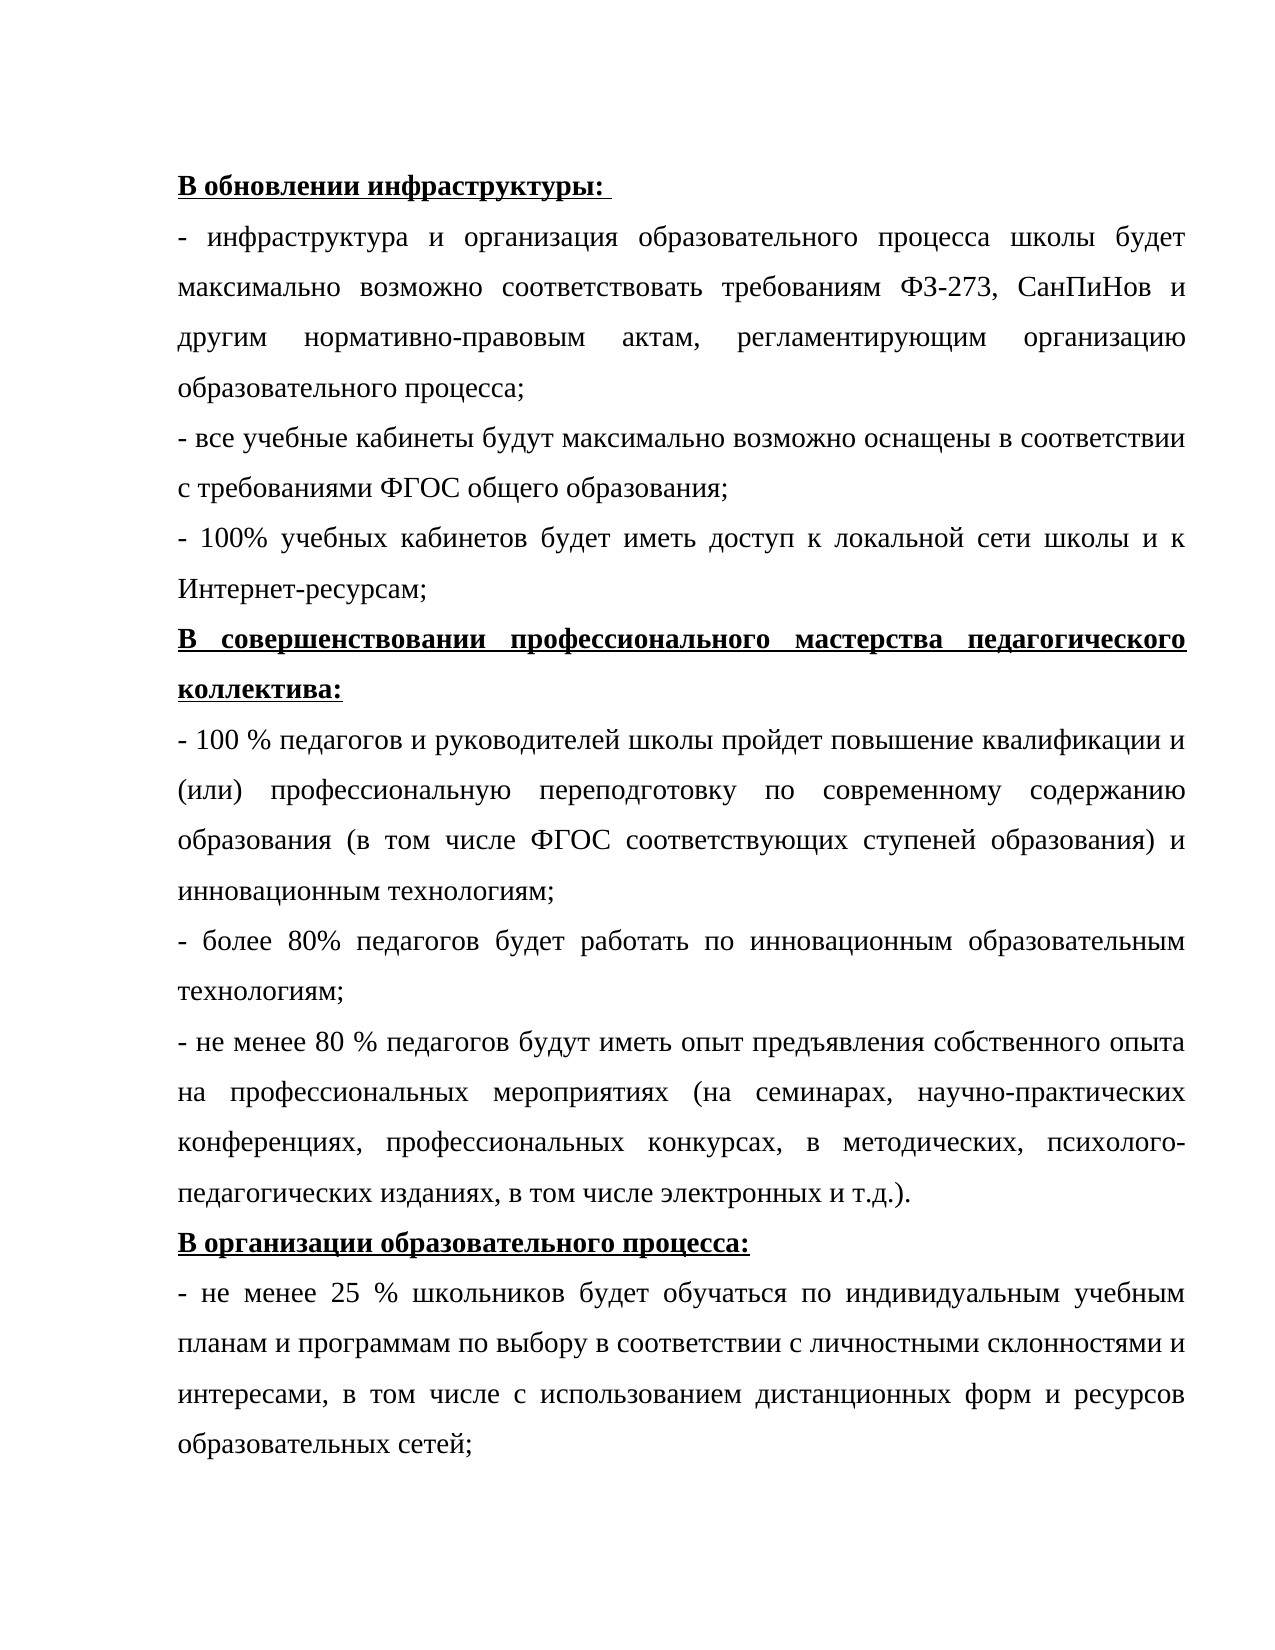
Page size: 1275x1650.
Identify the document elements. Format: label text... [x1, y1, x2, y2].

text - не менее 25 % школьников будет обучаться по индивидуальным учебным планам и программам по выбору в соответствии с личностными склонностями и интересами, в том числе с использованием дистанционных форм и ресурсов образовательных сетей; [177, 1275, 1186, 1460]
text - не менее 80 % педагогов будут иметь опыт предъявления собственного опыта на профессиональных мероприятиях (на семинарах, научно-практических конференциях, профессиональных конкурсах, в методических, психолого-педагогических изданиях, в том числе электронных и т.д.). [177, 1024, 1186, 1208]
text В обновлении инфраструктуры: [177, 168, 1186, 202]
text В совершенствовании профессионального мастерства педагогического коллектива: [177, 651, 1186, 705]
text - 100% учебных кабинетов будет иметь доступ к локальной сети школы и к Интернет-ресурсам; [177, 521, 1186, 604]
text В организации образовательного процесса: [177, 1225, 1186, 1258]
text - инфраструктура и организация образовательного процесса школы будет максимально возможно соответствовать требованиям ФЗ-273, СанПиНов и другим нормативно-правовым актам, регламентирующим организацию образовательного процесса; [177, 219, 1186, 403]
text - 100 % педагогов и руководителей школы пройдет повышение квалификации и (или) профессиональную переподготовку по современному содержанию образования (в том числе ФГОС соответствующих ступеней образования) и инновационным технологиям; [177, 722, 1186, 906]
text В совершенствовании профессионального мастерства педагогического коллектива: [177, 621, 1186, 650]
text - все учебные кабинеты будут максимально возможно оснащены в соответствии с требованиями ФГОС общего образования; [177, 420, 1186, 504]
text - более 80% педагогов будет работать по инновационным образовательным технологиям; [177, 923, 1186, 1007]
